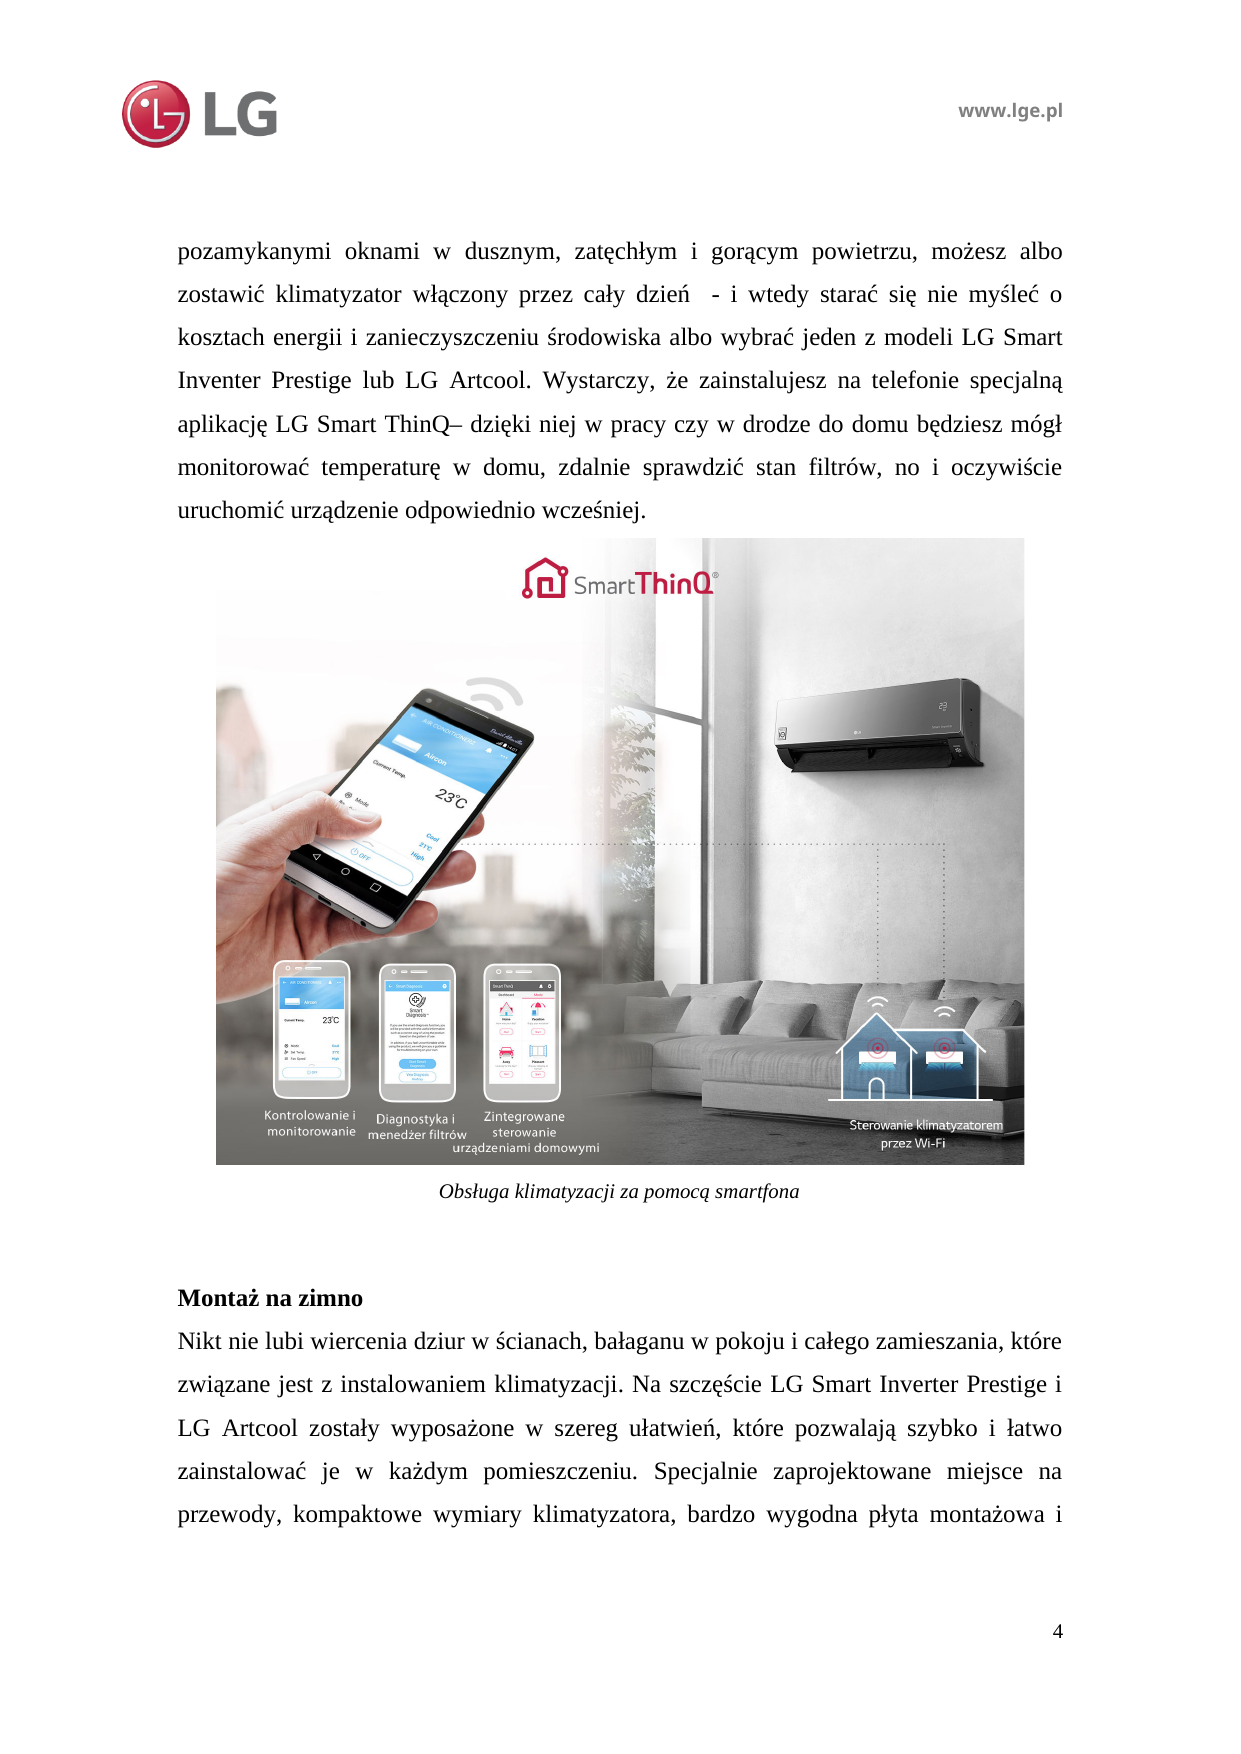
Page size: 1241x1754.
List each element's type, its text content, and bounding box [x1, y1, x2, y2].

text Montaż na zimno [177, 1283, 1063, 1312]
picture [112, 70, 288, 155]
picture [216, 538, 1025, 1165]
text Obsługa klimatyzacji za pomocą smartfona [177, 1179, 1063, 1203]
